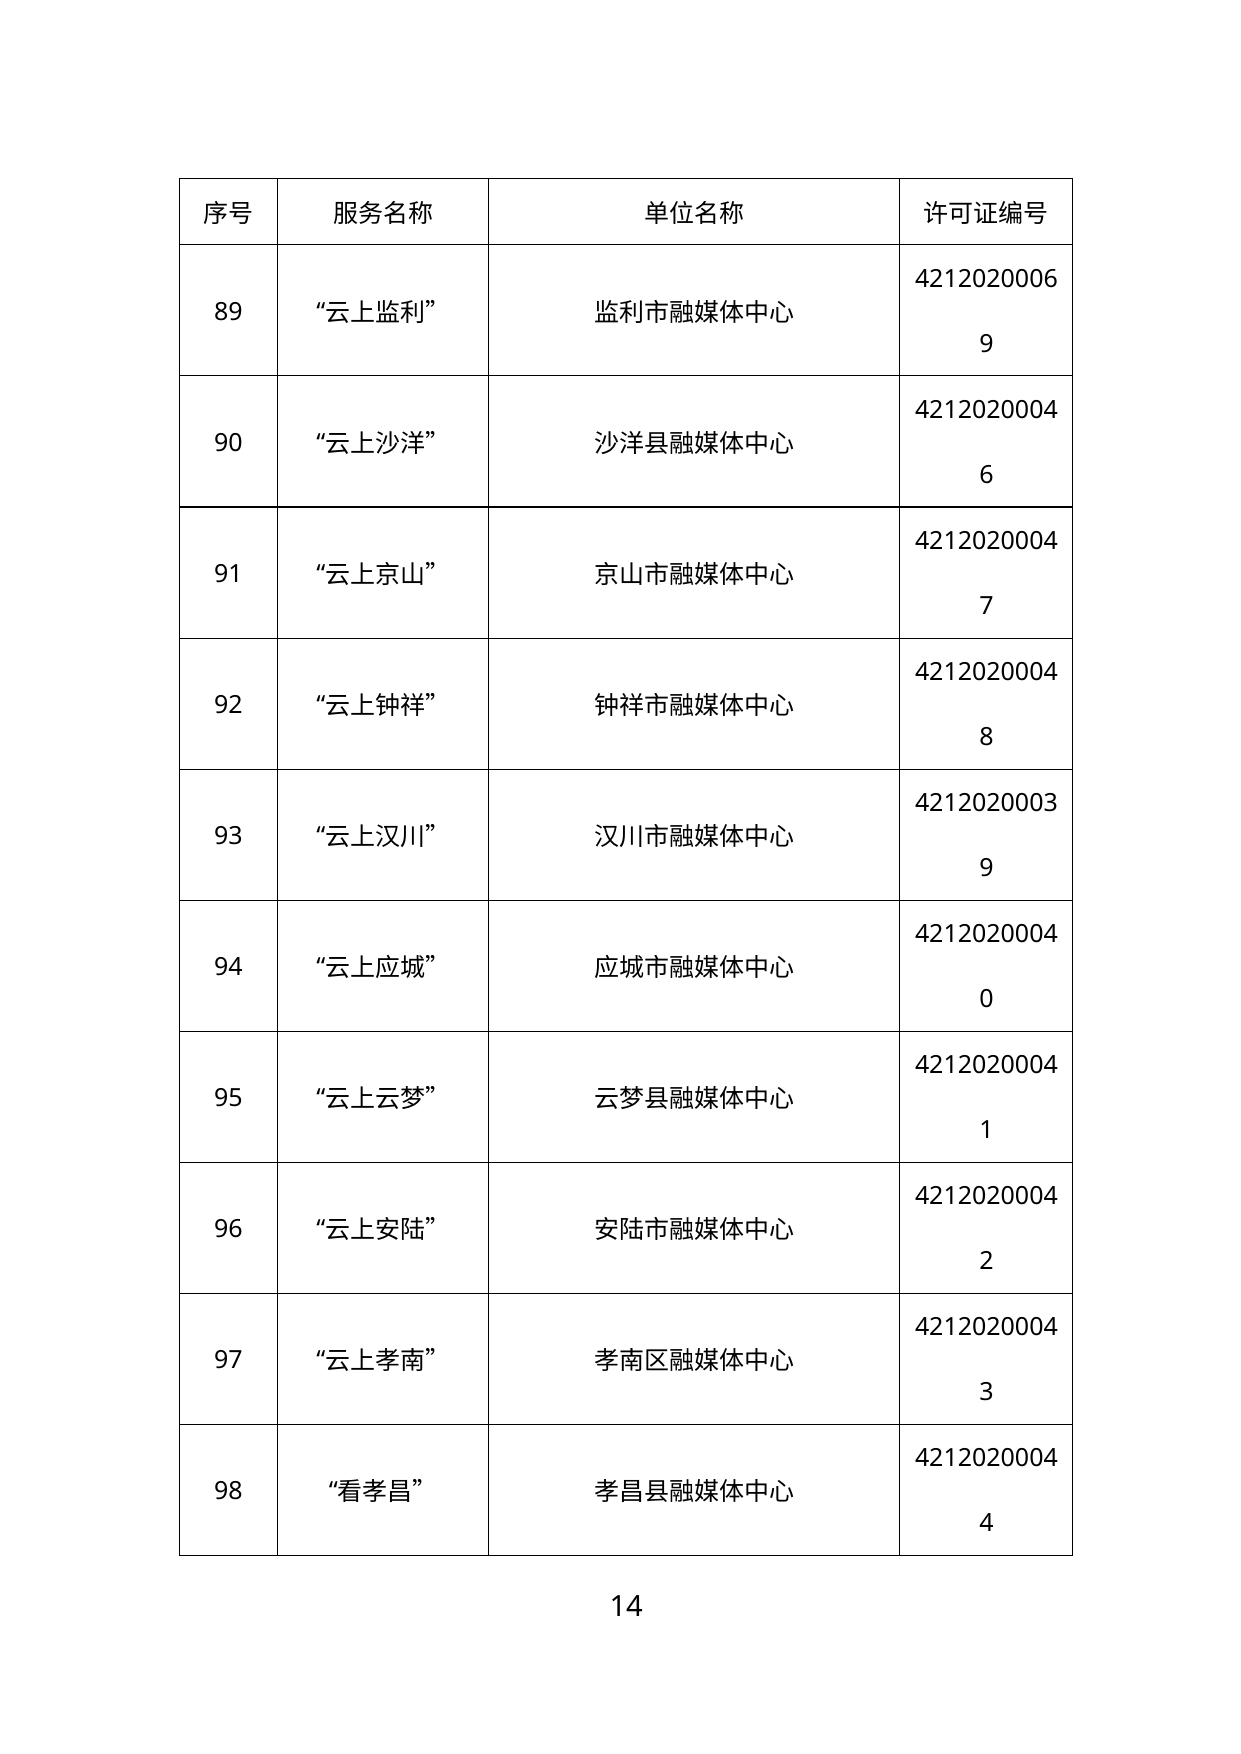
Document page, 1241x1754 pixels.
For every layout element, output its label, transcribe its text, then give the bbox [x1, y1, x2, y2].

table_header 序号 [180, 179, 277, 244]
table_header 许可证编号 [900, 179, 1072, 244]
table_cell “云上监利” [278, 245, 488, 375]
table_cell 90 [180, 376, 277, 506]
table_header 服务名称 [278, 179, 488, 244]
table_cell 钟祥市融媒体中心 [489, 639, 899, 768]
table_cell “云上云梦” [278, 1032, 488, 1162]
table_cell 92 [180, 639, 277, 768]
table_cell 98 [180, 1425, 277, 1555]
table_cell 93 [180, 770, 277, 899]
table_cell 安陆市融媒体中心 [489, 1163, 899, 1293]
table_cell 95 [180, 1032, 277, 1162]
table_cell 42120200043 [900, 1294, 1072, 1424]
table_cell 监利市融媒体中心 [489, 245, 899, 375]
table_cell 42120200041 [900, 1032, 1072, 1162]
table_cell “云上安陆” [278, 1163, 488, 1293]
table_cell 汉川市融媒体中心 [489, 770, 899, 899]
table_cell “云上钟祥” [278, 639, 488, 768]
table_cell “云上京山” [278, 508, 488, 637]
table_header 单位名称 [489, 179, 899, 244]
table_cell 孝南区融媒体中心 [489, 1294, 899, 1424]
table_cell “云上孝南” [278, 1294, 488, 1424]
table_cell 京山市融媒体中心 [489, 508, 899, 637]
table_cell 42120200039 [900, 770, 1072, 899]
table_cell 42120200044 [900, 1425, 1072, 1555]
table_cell 89 [180, 245, 277, 375]
table_cell 94 [180, 901, 277, 1031]
table_cell 42120200042 [900, 1163, 1072, 1293]
table_cell “看孝昌” [278, 1425, 488, 1555]
table_cell 91 [180, 508, 277, 637]
table_cell “云上应城” [278, 901, 488, 1031]
table_cell 42120200048 [900, 639, 1072, 768]
table_cell 云梦县融媒体中心 [489, 1032, 899, 1162]
table_cell 孝昌县融媒体中心 [489, 1425, 899, 1555]
table_cell “云上沙洋” [278, 376, 488, 506]
table_cell “云上汉川” [278, 770, 488, 899]
table_cell 沙洋县融媒体中心 [489, 376, 899, 506]
table_cell 42120200046 [900, 376, 1072, 506]
table_cell 97 [180, 1294, 277, 1424]
table_cell 96 [180, 1163, 277, 1293]
table_cell 42120200040 [900, 901, 1072, 1031]
table_cell 42120200069 [900, 245, 1072, 375]
table_cell 应城市融媒体中心 [489, 901, 899, 1031]
table_cell 42120200047 [900, 508, 1072, 637]
